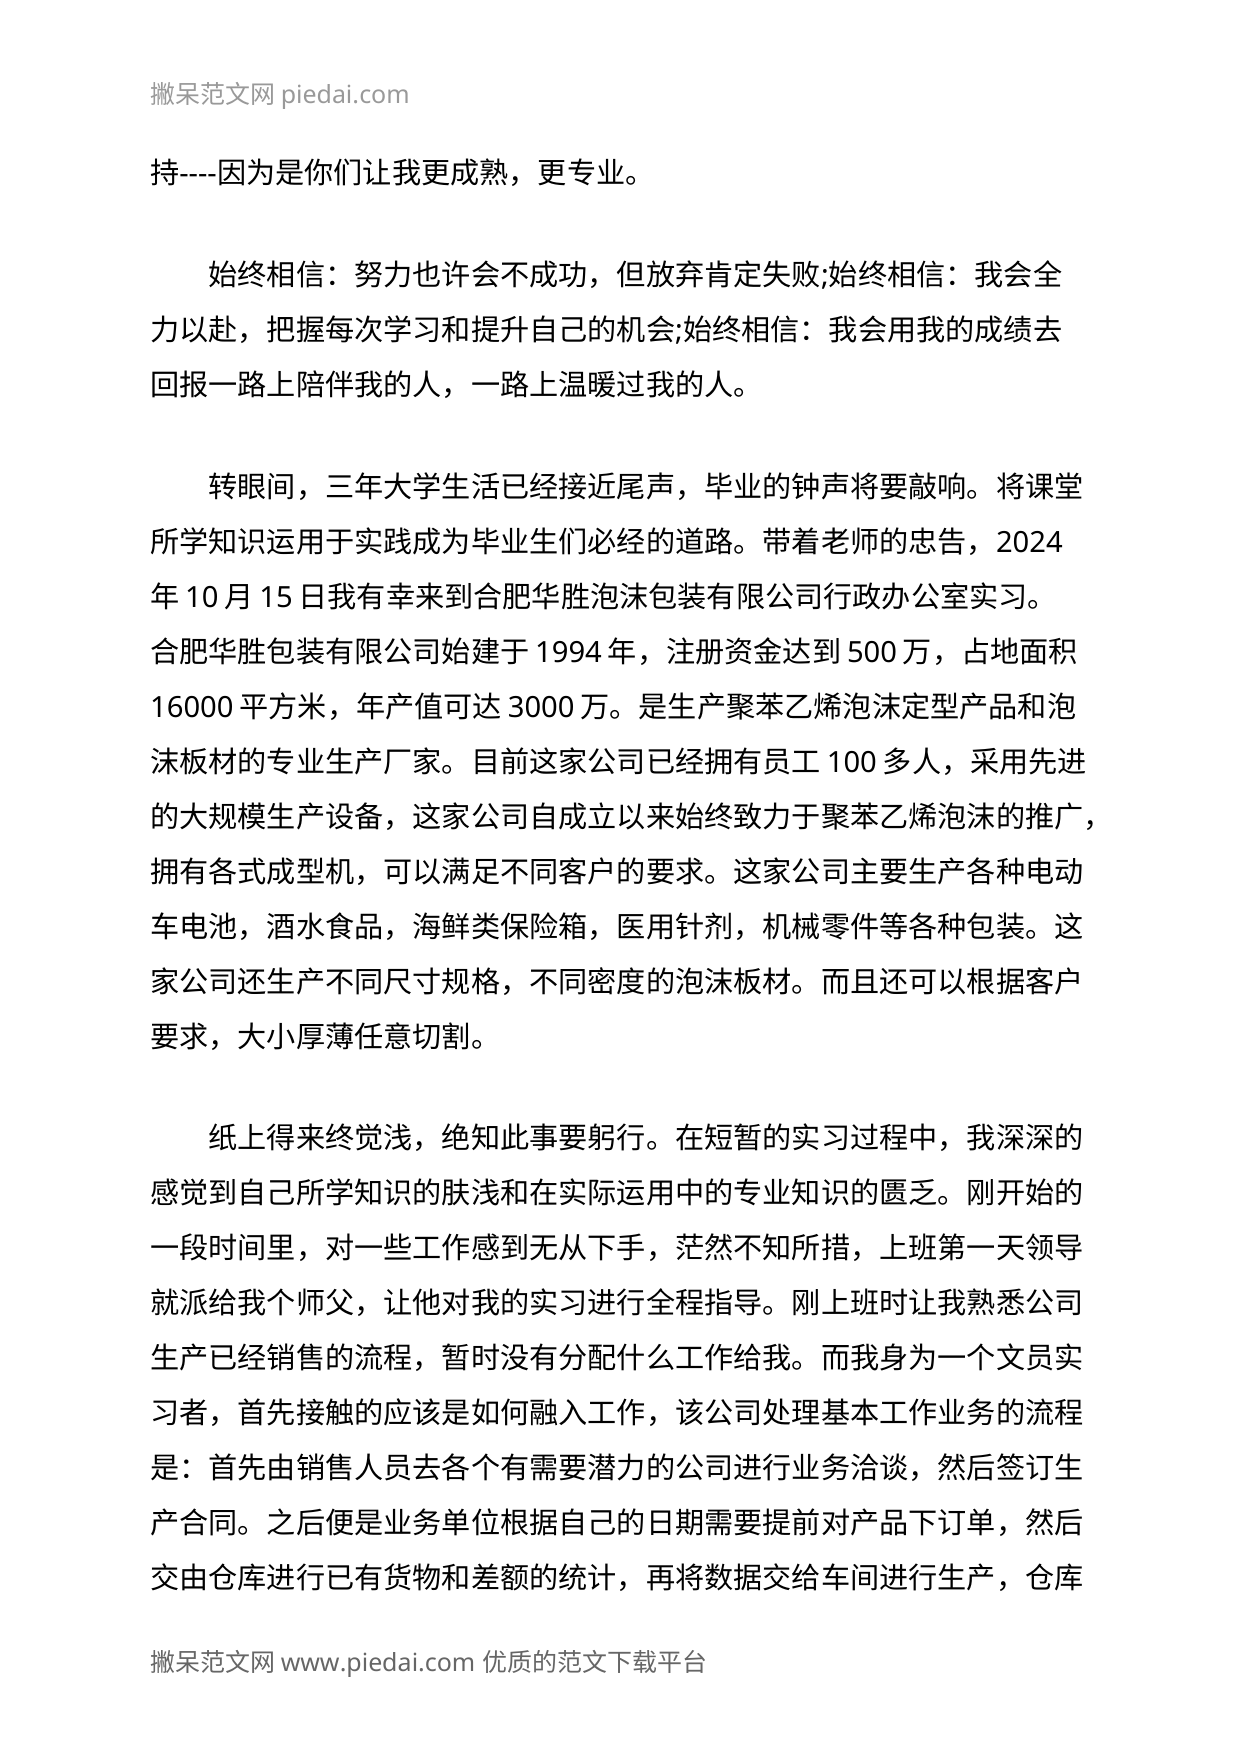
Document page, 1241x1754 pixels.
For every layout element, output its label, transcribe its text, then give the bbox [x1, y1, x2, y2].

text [150, 1115, 1090, 1596]
text 转眼间，三年大学生活已经接近尾声，毕业的钟声将要敲响。将课堂所学知识运用于实践成为毕业生们必经的道路。带着老师的忠告，2024年10月15日我有幸来到合肥华胜泡沫包装有限公司行政办公室实习。 合肥华胜包装有限公司始建于1994年，注册资金达到500万，占地面积16000平方米，年产值可达3000万。是生产聚苯乙烯泡沫定型产品和泡沫板材的专业生产厂家。目前这家公司已经拥有员工100多人，采用先进的大规模生产设备，这家公司自成立以来始终致力于聚苯乙烯泡沫的推广，拥有各式成型机，可以满足不同客户的要求。这家公司主要生产各种电动车电池，酒水食品，海鲜类保险箱，医用针剂，机械零件等各种包装。这家公司还生产不同尺寸规格，不同密度的泡沫板材。而且还可以根据客户要求，大小厚薄任意切割。 [150, 464, 1090, 1056]
text 始终相信：努力也许会不成功，但放弃肯定失败;始终相信：我会全力以赴，把握每次学习和提升自己的机会;始终相信：我会用我的成绩去回报一路上陪伴我的人，一路上温暖过我的人。 [150, 252, 1090, 404]
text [150, 150, 1090, 192]
